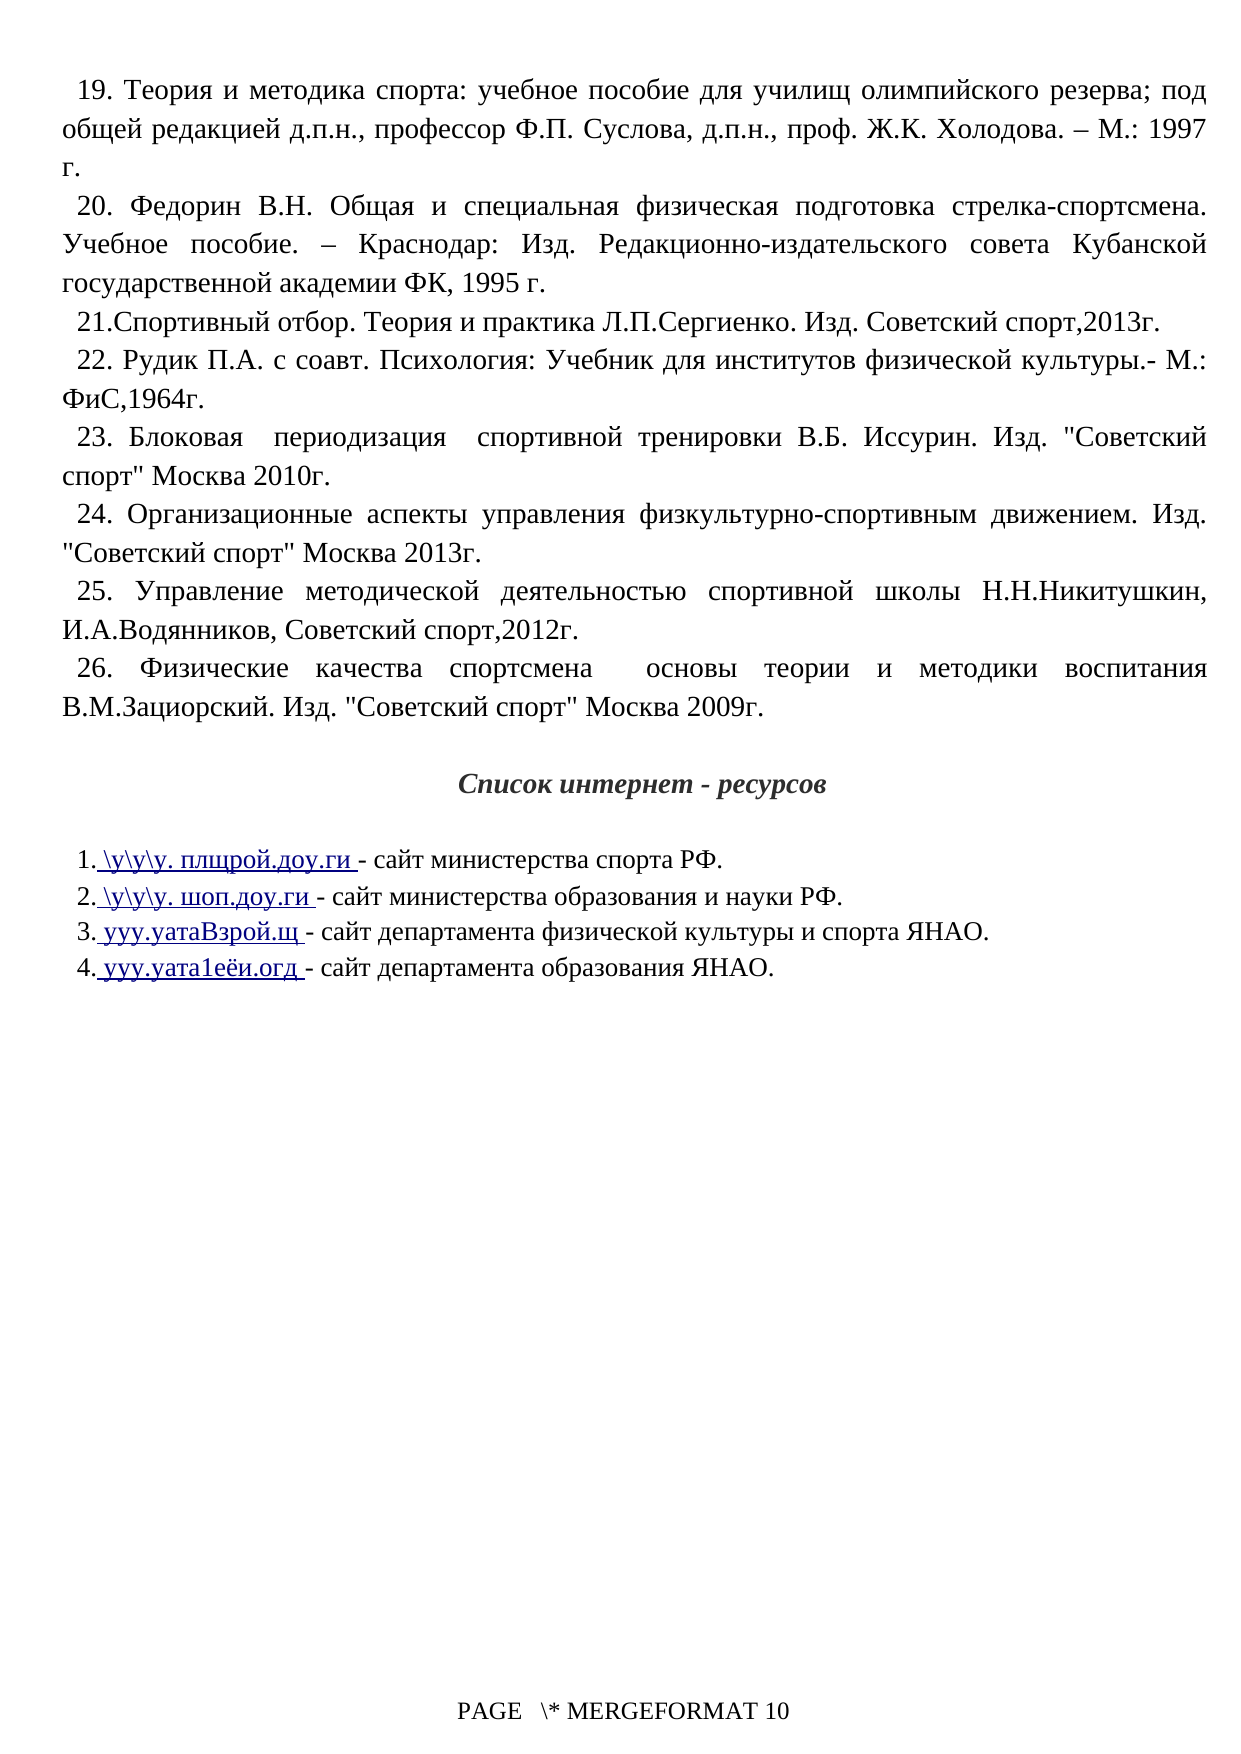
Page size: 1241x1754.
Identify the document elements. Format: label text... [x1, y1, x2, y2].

text 19. Теория и методика спорта: учебное пособие для училищ олимпийского резерва; под общей редакцией д.п.н., профессор Ф.П. Суслова, д.п.н., проф. Ж.К. Холодова. – М.: 1997 г. [62, 72, 1208, 183]
text 26. Физические качества спортсмена основы теории и методики воспитания В.М.Зациорский. Изд. "Советский спорт" Москва 2009г. [62, 651, 1208, 723]
text 1. \у\у\у. плщрой.доу.ги - сайт министерства спорта РФ. [62, 843, 1208, 874]
subtitle Список интернет - ресурсов [62, 766, 1208, 800]
text 25. Управление методической деятельностью спортивной школы Н.Н.Никитушкин, И.А.Водянников, Советский спорт,2012г. [62, 573, 1208, 646]
text 22. Рудик П.А. с соавт. Психология: Учебник для институтов физической культуры.- М.: ФиС,1964г. [62, 342, 1208, 414]
text 24. Организационные аспекты управления физкультурно-спортивным движением. Изд. "Советский спорт" Москва 2013г. [62, 496, 1208, 568]
text 21.Спортивный отбор. Теория и практика Л.П.Сергиенко. Изд. Советский спорт,2013г. [62, 304, 1208, 337]
text 23. Блоковая периодизация спортивной тренировки В.Б. Иссурин. Изд. "Советский спорт" Москва 2010г. [62, 419, 1208, 491]
text 3. ууу.уатаВзрой.щ - сайт департамента физической культуры и спорта ЯНАО. [62, 916, 1206, 947]
text 2. \у\у\у. шоп.доу.ги - сайт министерства образования и науки РФ. [62, 880, 1208, 911]
text 20. Федорин В.Н. Общая и специальная физическая подготовка стрелка-спортсмена. Учебное пособие. – Краснодар: Изд. Редакционно-издательского совета Кубанской государственной академии ФК, 1995 г. [62, 188, 1208, 299]
text 4. ууу.уата1еёи.огд - сайт департамента образования ЯНАО. [62, 951, 1208, 982]
